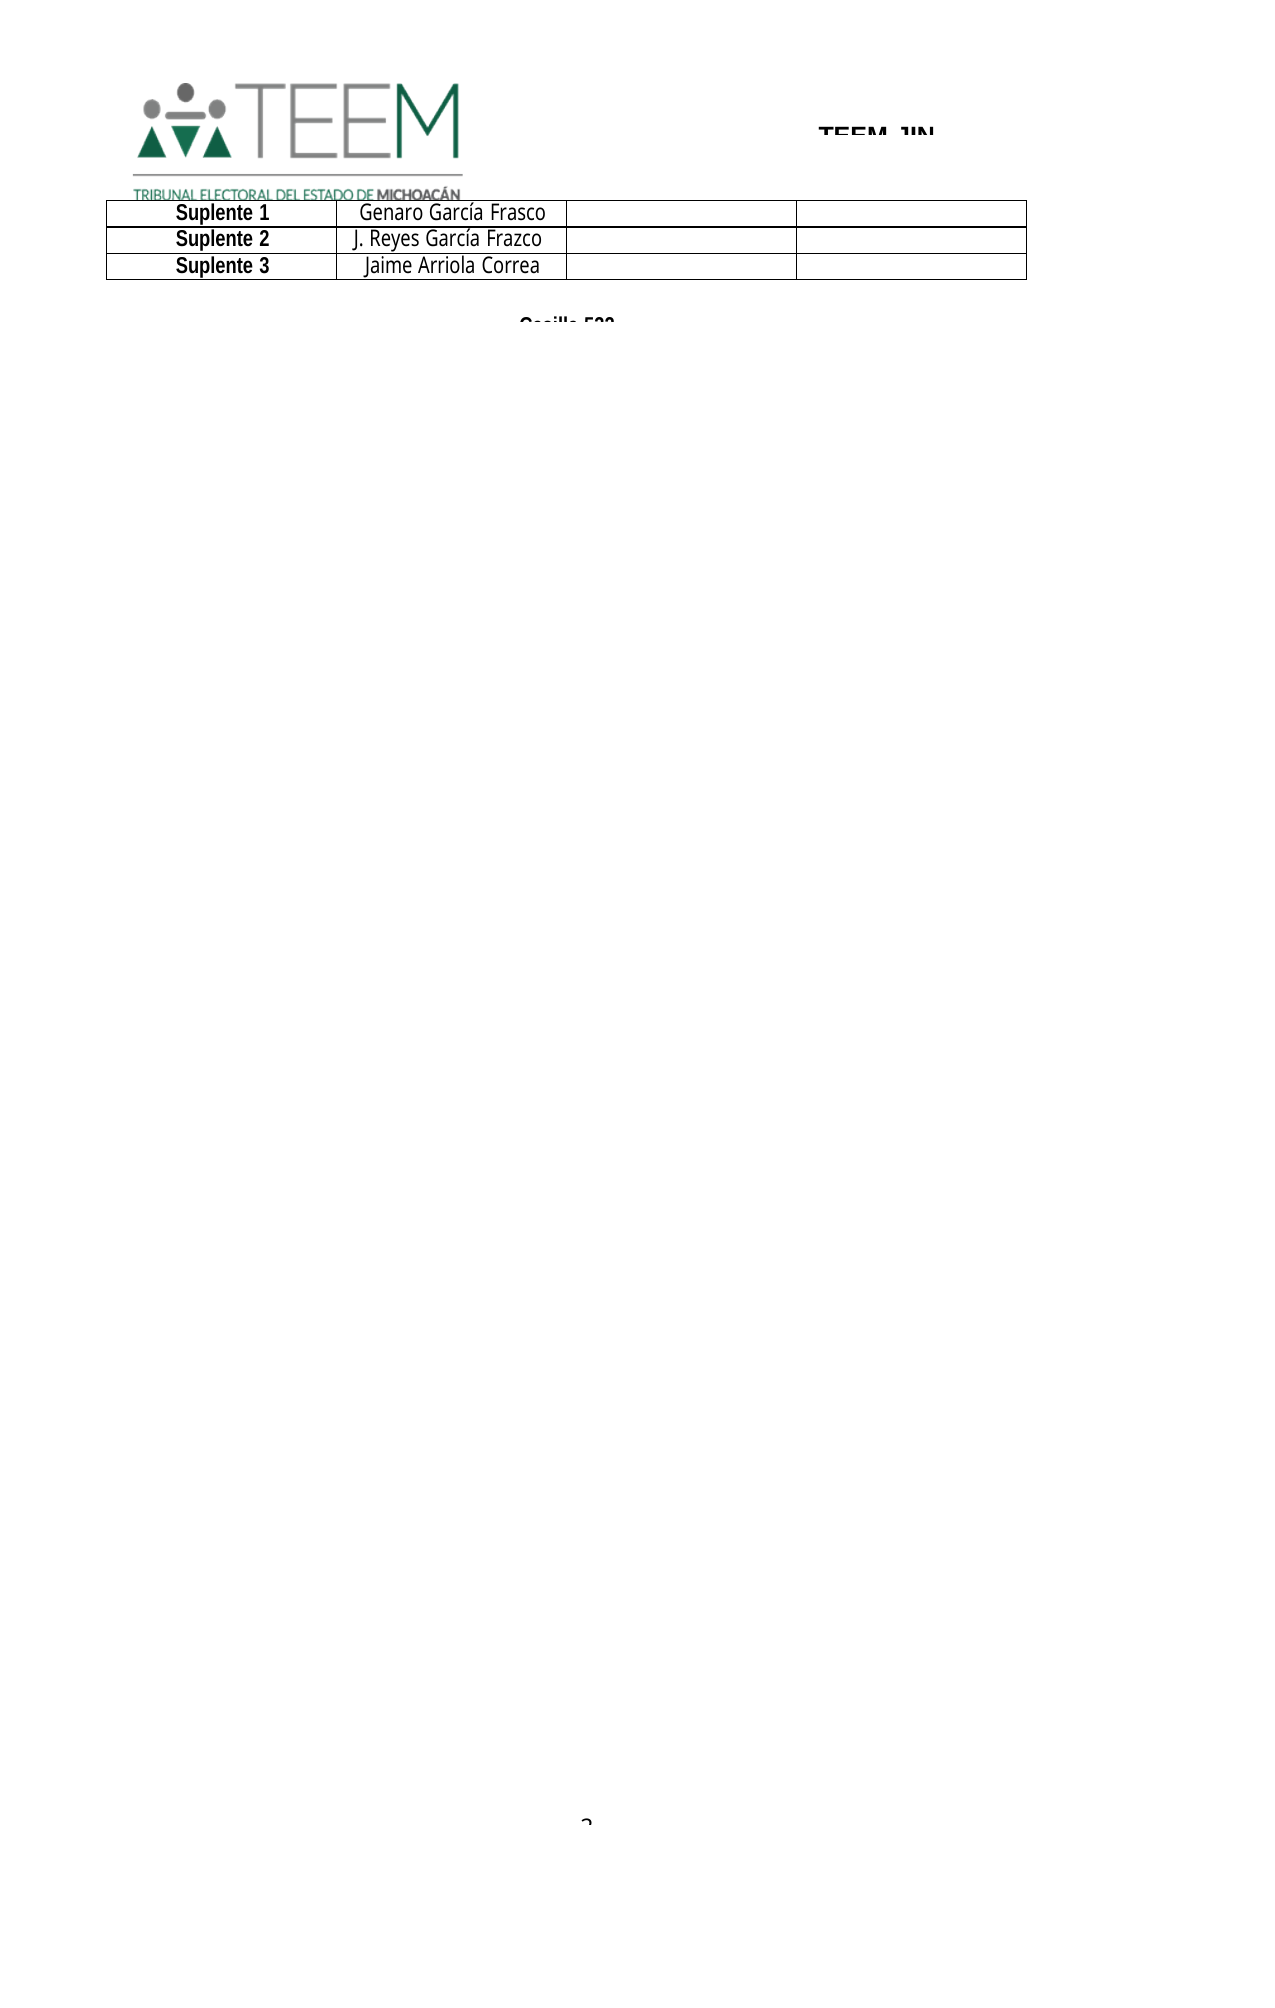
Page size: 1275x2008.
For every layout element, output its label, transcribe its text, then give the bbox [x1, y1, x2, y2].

table_cell [567, 228, 796, 253]
table_cell Suplente 1 [107, 201, 336, 226]
table_cell [567, 254, 796, 279]
table_cell J. Reyes García Frazco [337, 228, 566, 253]
table_cell Genaro García Frasco [337, 201, 566, 226]
table_cell [797, 201, 1026, 226]
table_cell Suplente 3 [107, 254, 336, 279]
table_cell Suplente 2 [107, 228, 336, 253]
picture [132, 83, 463, 200]
table_cell [797, 254, 1026, 279]
table_cell Jaime Arriola Correa [337, 254, 566, 279]
table_cell [567, 201, 796, 226]
table_cell [797, 228, 1026, 253]
